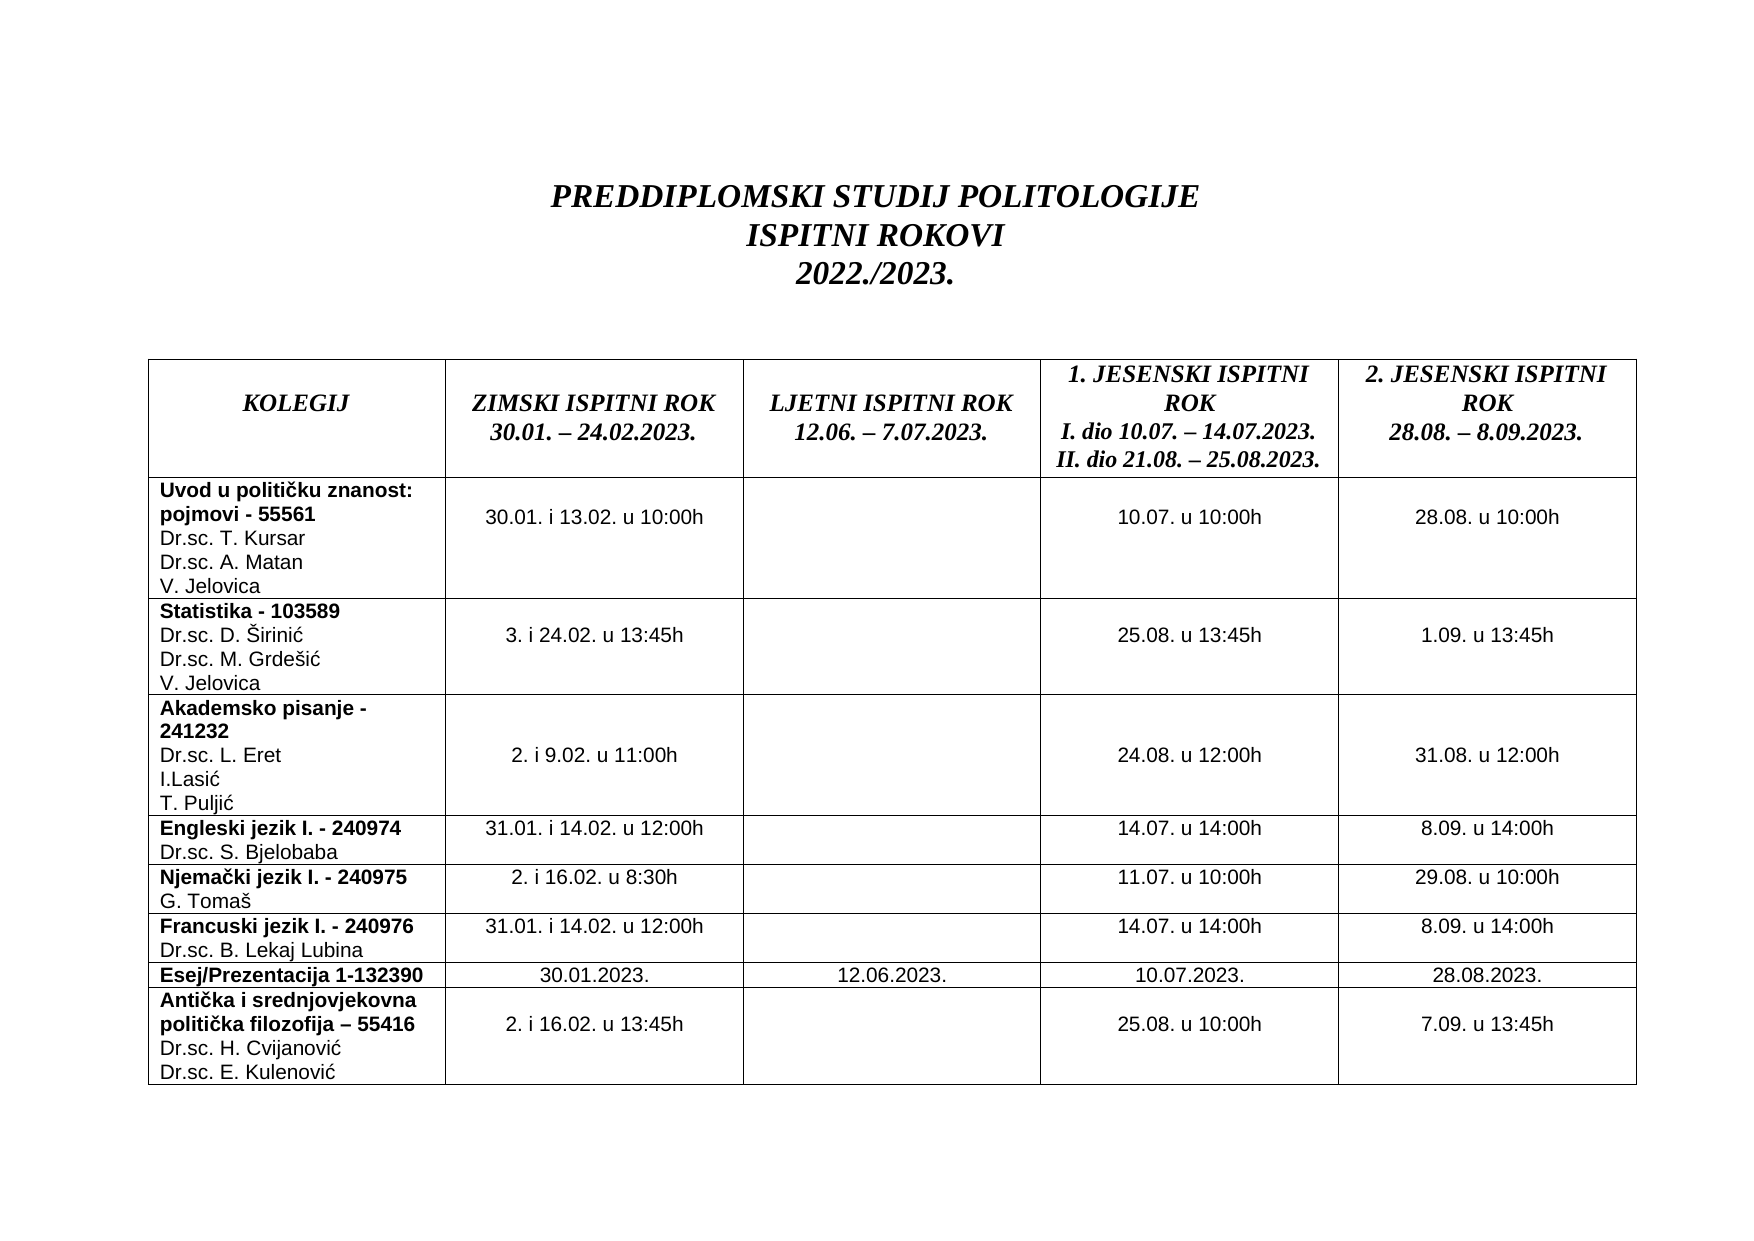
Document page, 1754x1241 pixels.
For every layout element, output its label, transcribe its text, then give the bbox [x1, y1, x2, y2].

table_header LJETNI ISPITNI ROK 12.06. – 7.07.2023. [744, 360, 1040, 477]
table_cell Engleski jezik I. - 240974 Dr.sc. S. Bjelobaba [149, 816, 445, 864]
table_cell 12.06.2023. [744, 963, 1040, 987]
table_cell 2. i 9.02. u 11:00h [446, 695, 743, 815]
table_cell 28.08. u 10:00h [1339, 478, 1636, 597]
table_cell 2. i 16.02. u 13:45h [446, 988, 743, 1084]
table_cell 31.08. u 12:00h [1339, 695, 1636, 815]
table_cell 30.01.2023. [446, 963, 743, 987]
table_cell 1.09. u 13:45h [1339, 599, 1636, 694]
table_cell 8.09. u 14:00h [1339, 816, 1636, 864]
table_cell Esej/Prezentacija 1-132390 [149, 963, 445, 987]
table_cell 31.01. i 14.02. u 12:00h [446, 816, 743, 864]
table_cell Akademsko pisanje - 241232 Dr.sc. L. Eret I.Lasić T. Puljić [149, 695, 445, 815]
table_cell Uvod u političku znanost: pojmovi - 55561 Dr.sc. T. Kursar Dr.sc. A. Matan V. Jelovica [149, 478, 445, 597]
table_cell 8.09. u 14:00h [1339, 914, 1636, 962]
table_header KOLEGIJ [149, 360, 445, 477]
table_cell Antička i srednjovjekovna politička filozofija – 55416 Dr.sc. H. Cvijanović Dr.sc. E. Kulenović [149, 988, 445, 1084]
table_cell 29.08. u 10:00h [1339, 865, 1636, 913]
table_header 1. JESENSKI ISPITNI ROK I. dio 10.07. – 14.07.2023. II. dio 21.08. – 25.08.2023. [1041, 360, 1338, 477]
table_cell 2. i 16.02. u 8:30h [446, 865, 743, 913]
table_cell 25.08. u 10:00h [1041, 988, 1338, 1084]
table_cell 25.08. u 13:45h [1041, 599, 1338, 694]
table_cell 24.08. u 12:00h [1041, 695, 1338, 815]
text PREDDIPLOMSKI STUDIJ POLITOLOGIJE [148, 176, 1606, 215]
table_cell [744, 599, 1040, 694]
table_cell 30.01. i 13.02. u 10:00h [446, 478, 743, 597]
table_header 2. JESENSKI ISPITNI ROK 28.08. – 8.09.2023. [1339, 360, 1636, 477]
table_cell [744, 988, 1040, 1084]
table_cell 7.09. u 13:45h [1339, 988, 1636, 1084]
text 2022./2023. [148, 253, 1606, 291]
table_cell [744, 816, 1040, 864]
table_cell Francuski jezik I. - 240976 Dr.sc. B. Lekaj Lubina [149, 914, 445, 962]
text ISPITNI ROKOVI [148, 215, 1606, 253]
table_cell 10.07. u 10:00h [1041, 478, 1338, 597]
table_cell [744, 695, 1040, 815]
table_header ZIMSKI ISPITNI ROK 30.01. – 24.02.2023. [446, 360, 743, 477]
table_cell [744, 914, 1040, 962]
table_cell 14.07. u 14:00h [1041, 914, 1338, 962]
table_cell 10.07.2023. [1041, 963, 1338, 987]
table_cell 11.07. u 10:00h [1041, 865, 1338, 913]
table_cell 3. i 24.02. u 13:45h [446, 599, 743, 694]
table_cell Statistika - 103589 Dr.sc. D. Širinić Dr.sc. M. Grdešić V. Jelovica [149, 599, 445, 694]
table_cell [744, 865, 1040, 913]
table_cell 31.01. i 14.02. u 12:00h [446, 914, 743, 962]
table_cell 14.07. u 14:00h [1041, 816, 1338, 864]
table_cell 28.08.2023. [1339, 963, 1636, 987]
table_cell [744, 478, 1040, 597]
table_cell Njemački jezik I. - 240975 G. Tomaš [149, 865, 445, 913]
